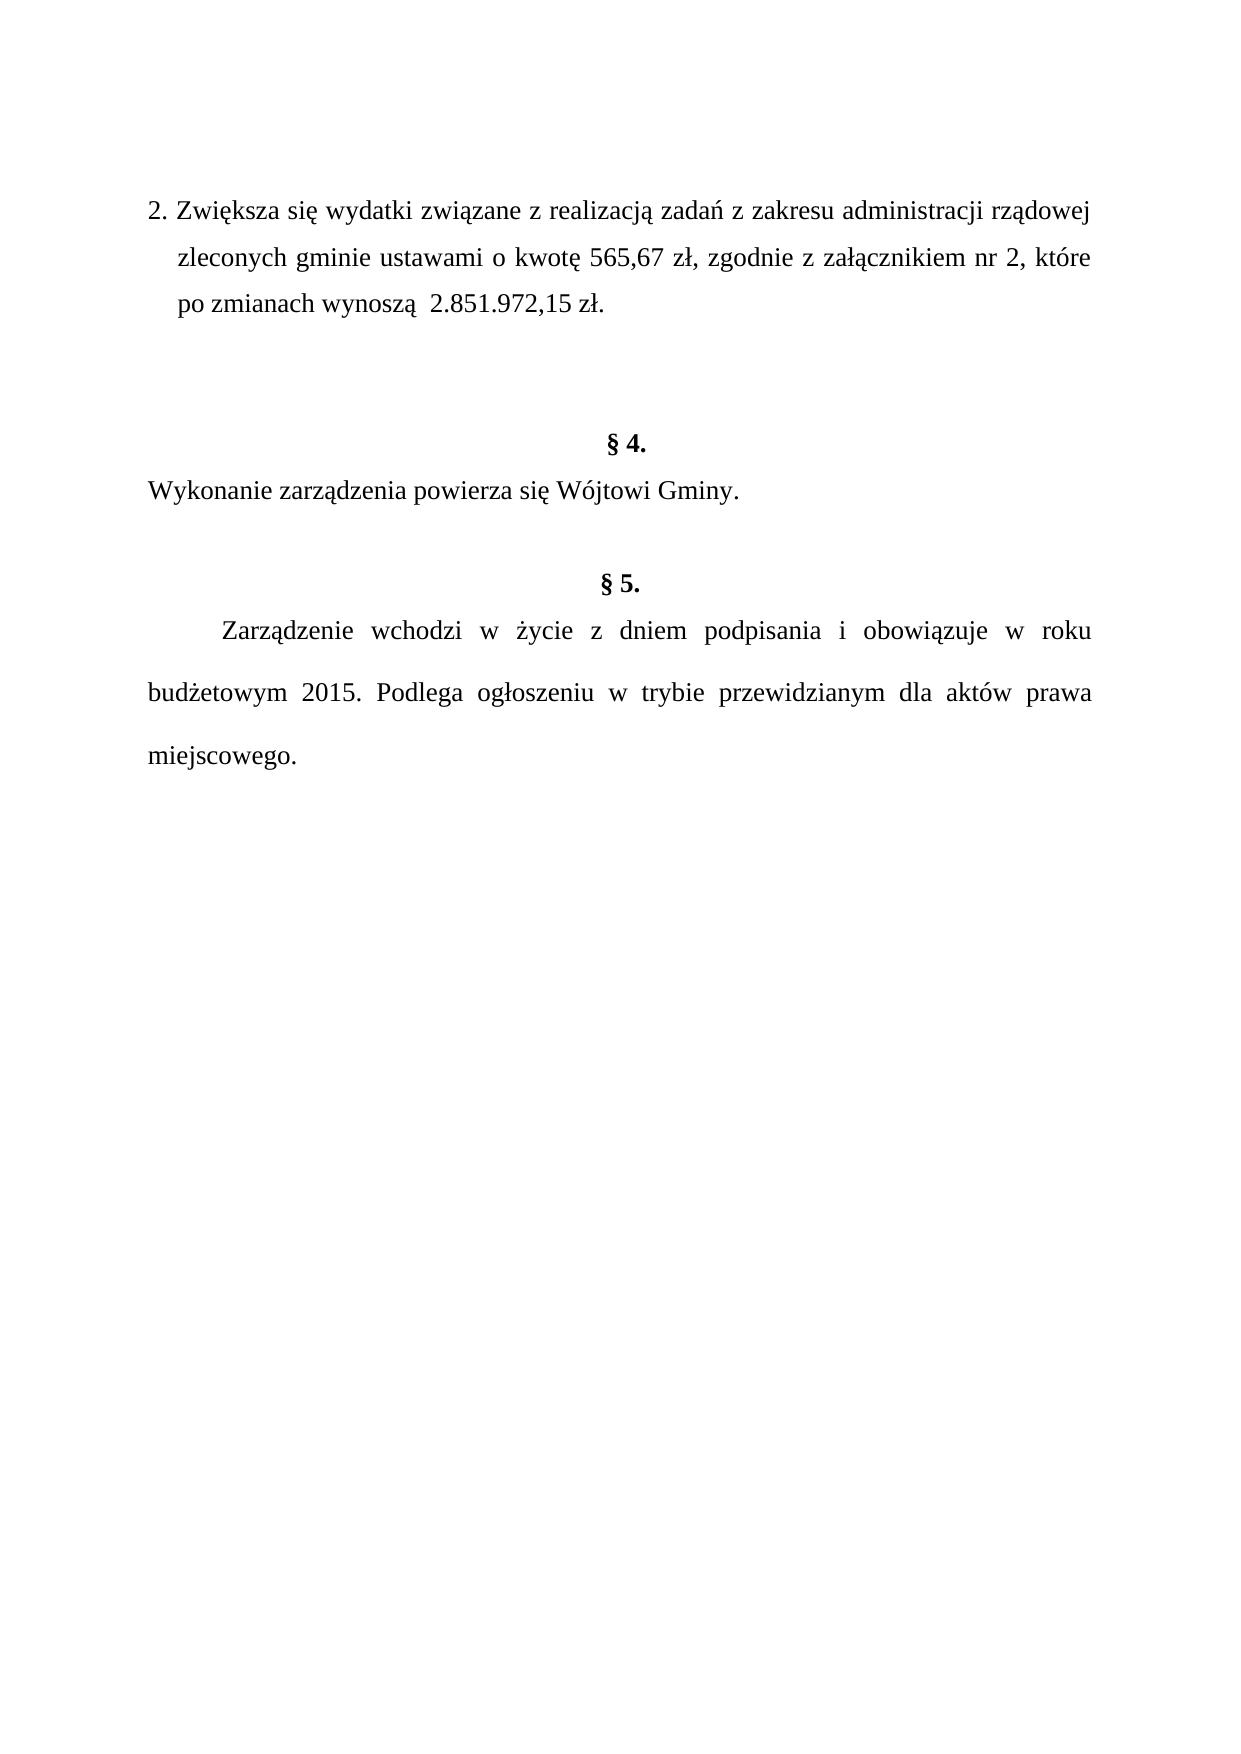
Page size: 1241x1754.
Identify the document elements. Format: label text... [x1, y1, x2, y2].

text Zarządzenie wchodzi w życie z dniem podpisania i obowiązuje w roku budżetowym 2015. Podlega ogłoszeniu w trybie przewidzianym dla aktów prawa miejscowego. [148, 614, 1093, 770]
text 2. Zwiększa się wydatki związane z realizacją zadań z zakresu administracji rządowej zleconych gminie ustawami o kwotę 565,67 zł, zgodnie z załącznikiem nr 2, które po zmianach wynoszą 2.851.972,15 zł. [148, 194, 1093, 319]
text Wykonanie zarządzenia powierza się Wójtowi Gminy. [148, 474, 1093, 505]
text § 5. [148, 568, 1093, 599]
text § 4. [160, 428, 1093, 459]
